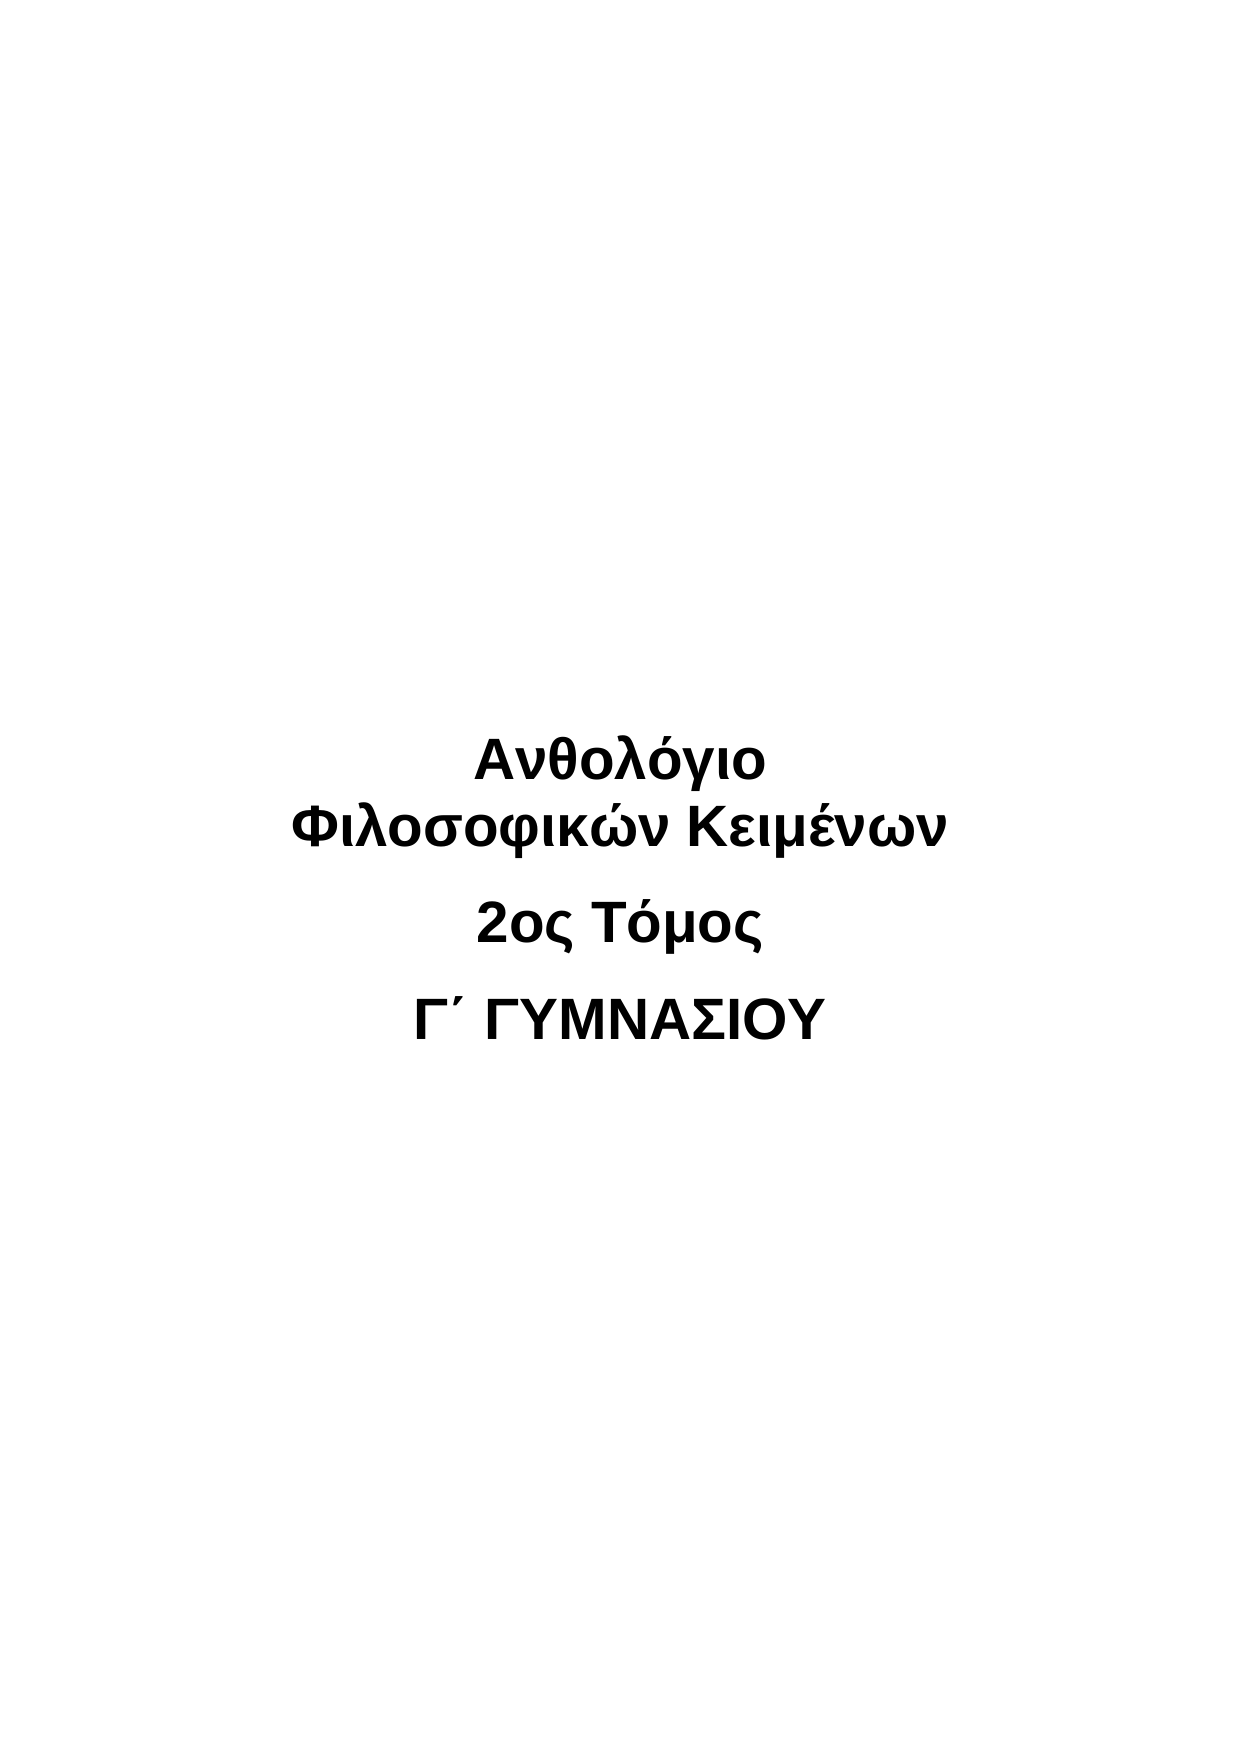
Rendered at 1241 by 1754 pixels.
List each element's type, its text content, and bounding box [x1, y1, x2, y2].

text Ανθολόγιο Φιλοσοφικών Κειμένων [118, 725, 1122, 859]
text 2ος Τόμος [118, 888, 1122, 955]
text Γ΄ ΓΥΜΝΑΣΙΟΥ [118, 984, 1122, 1051]
